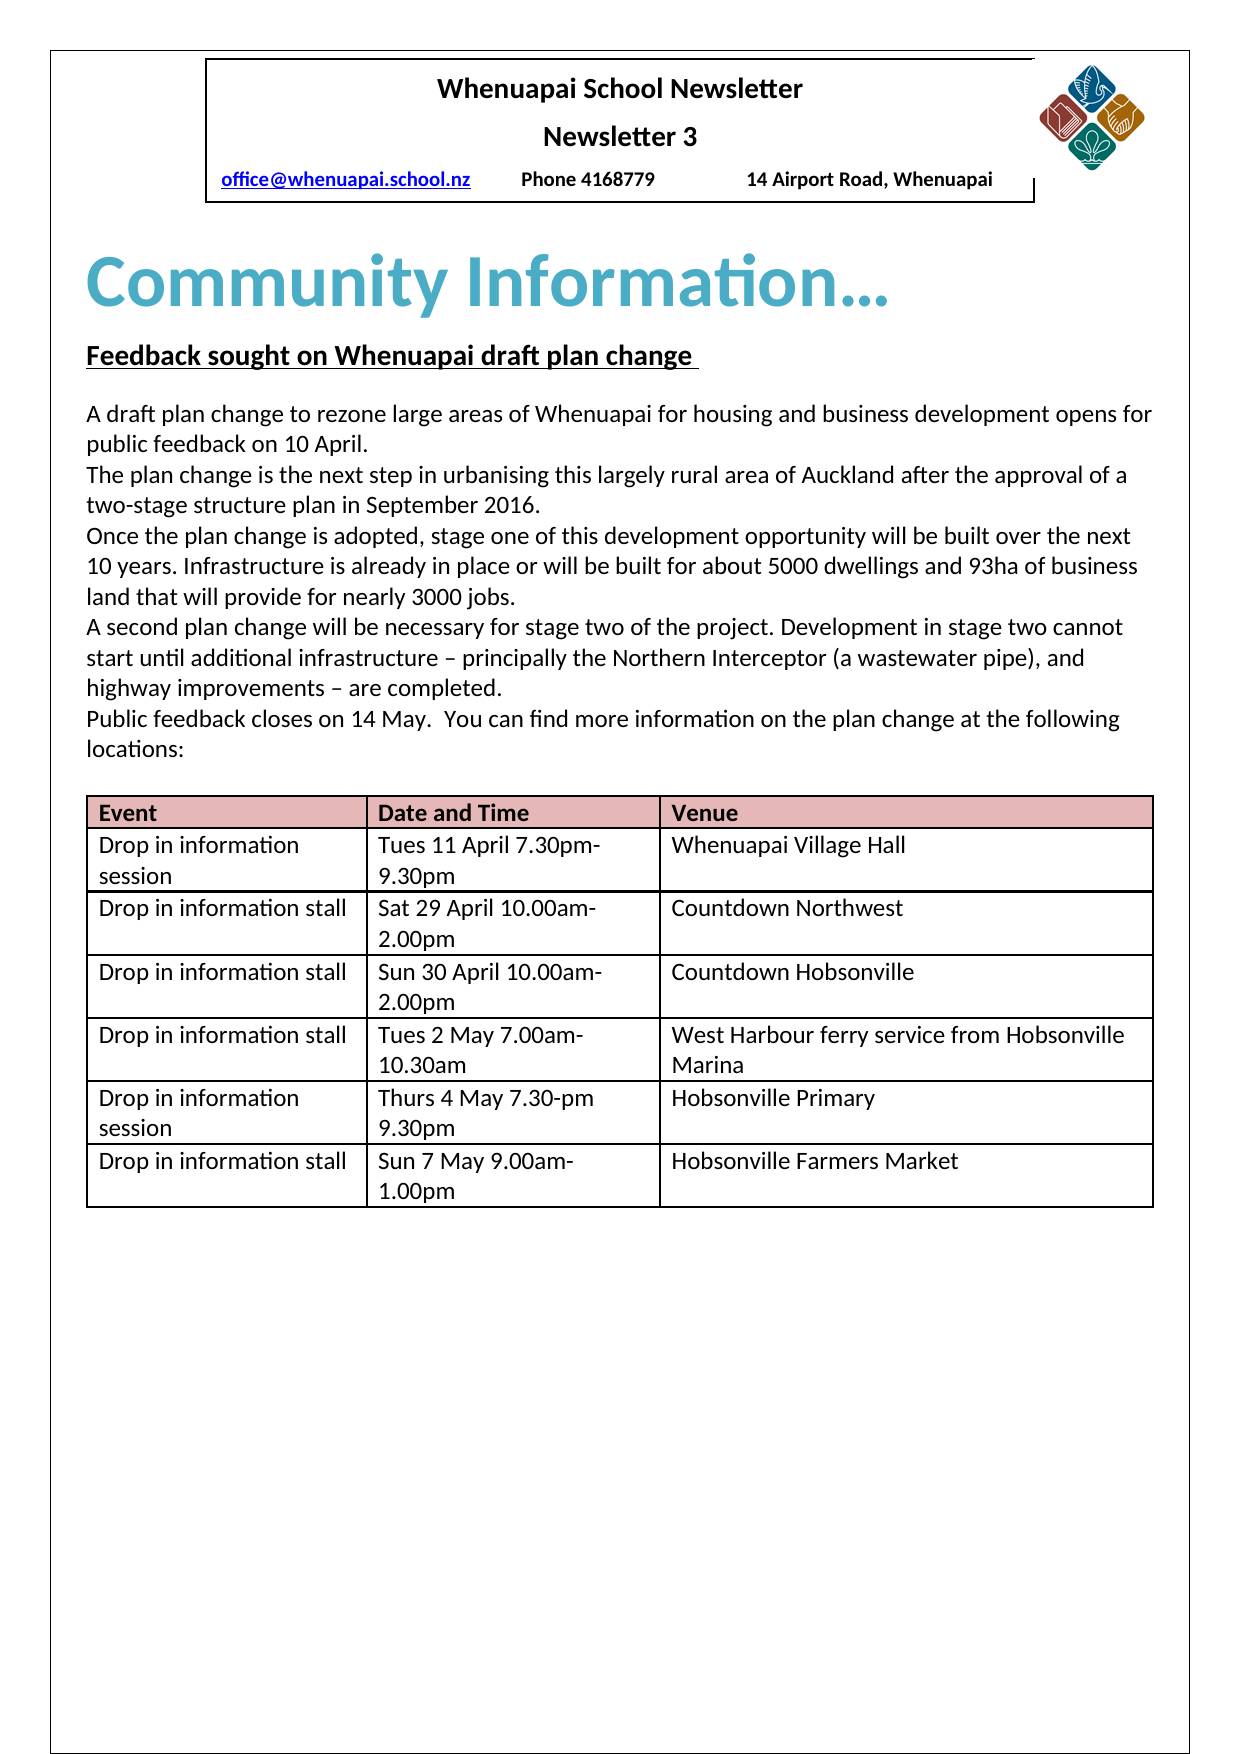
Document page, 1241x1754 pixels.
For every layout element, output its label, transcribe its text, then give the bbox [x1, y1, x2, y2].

picture [1032, 59, 1151, 178]
table_header Community Information… Feedback sought on Whenuapai draft plan change A draft plan change to rezone large areas of Whenuapai for housing and business development opens for public feedback on 10 April. The plan change is the next step in urbanising this largely rural area of Auckland after the approval of a two-stage structure plan in September 2016. Once the plan change is adopted, stage one of this development opportunity will be built over the next 10 years. Infrastructure is already in place or will be built for about 5000 dwellings and 93ha of business land that will provide for nearly 3000 jobs. A second plan change will be necessary for stage two of the project. Development in stage two cannot start until additional infrastructure – principally the Northern Interceptor (a wastewater pipe), and highway improvements – are completed. Public feedback closes on 14 May. You can find more information on the plan change at the following locations: [75, 205, 1165, 1271]
